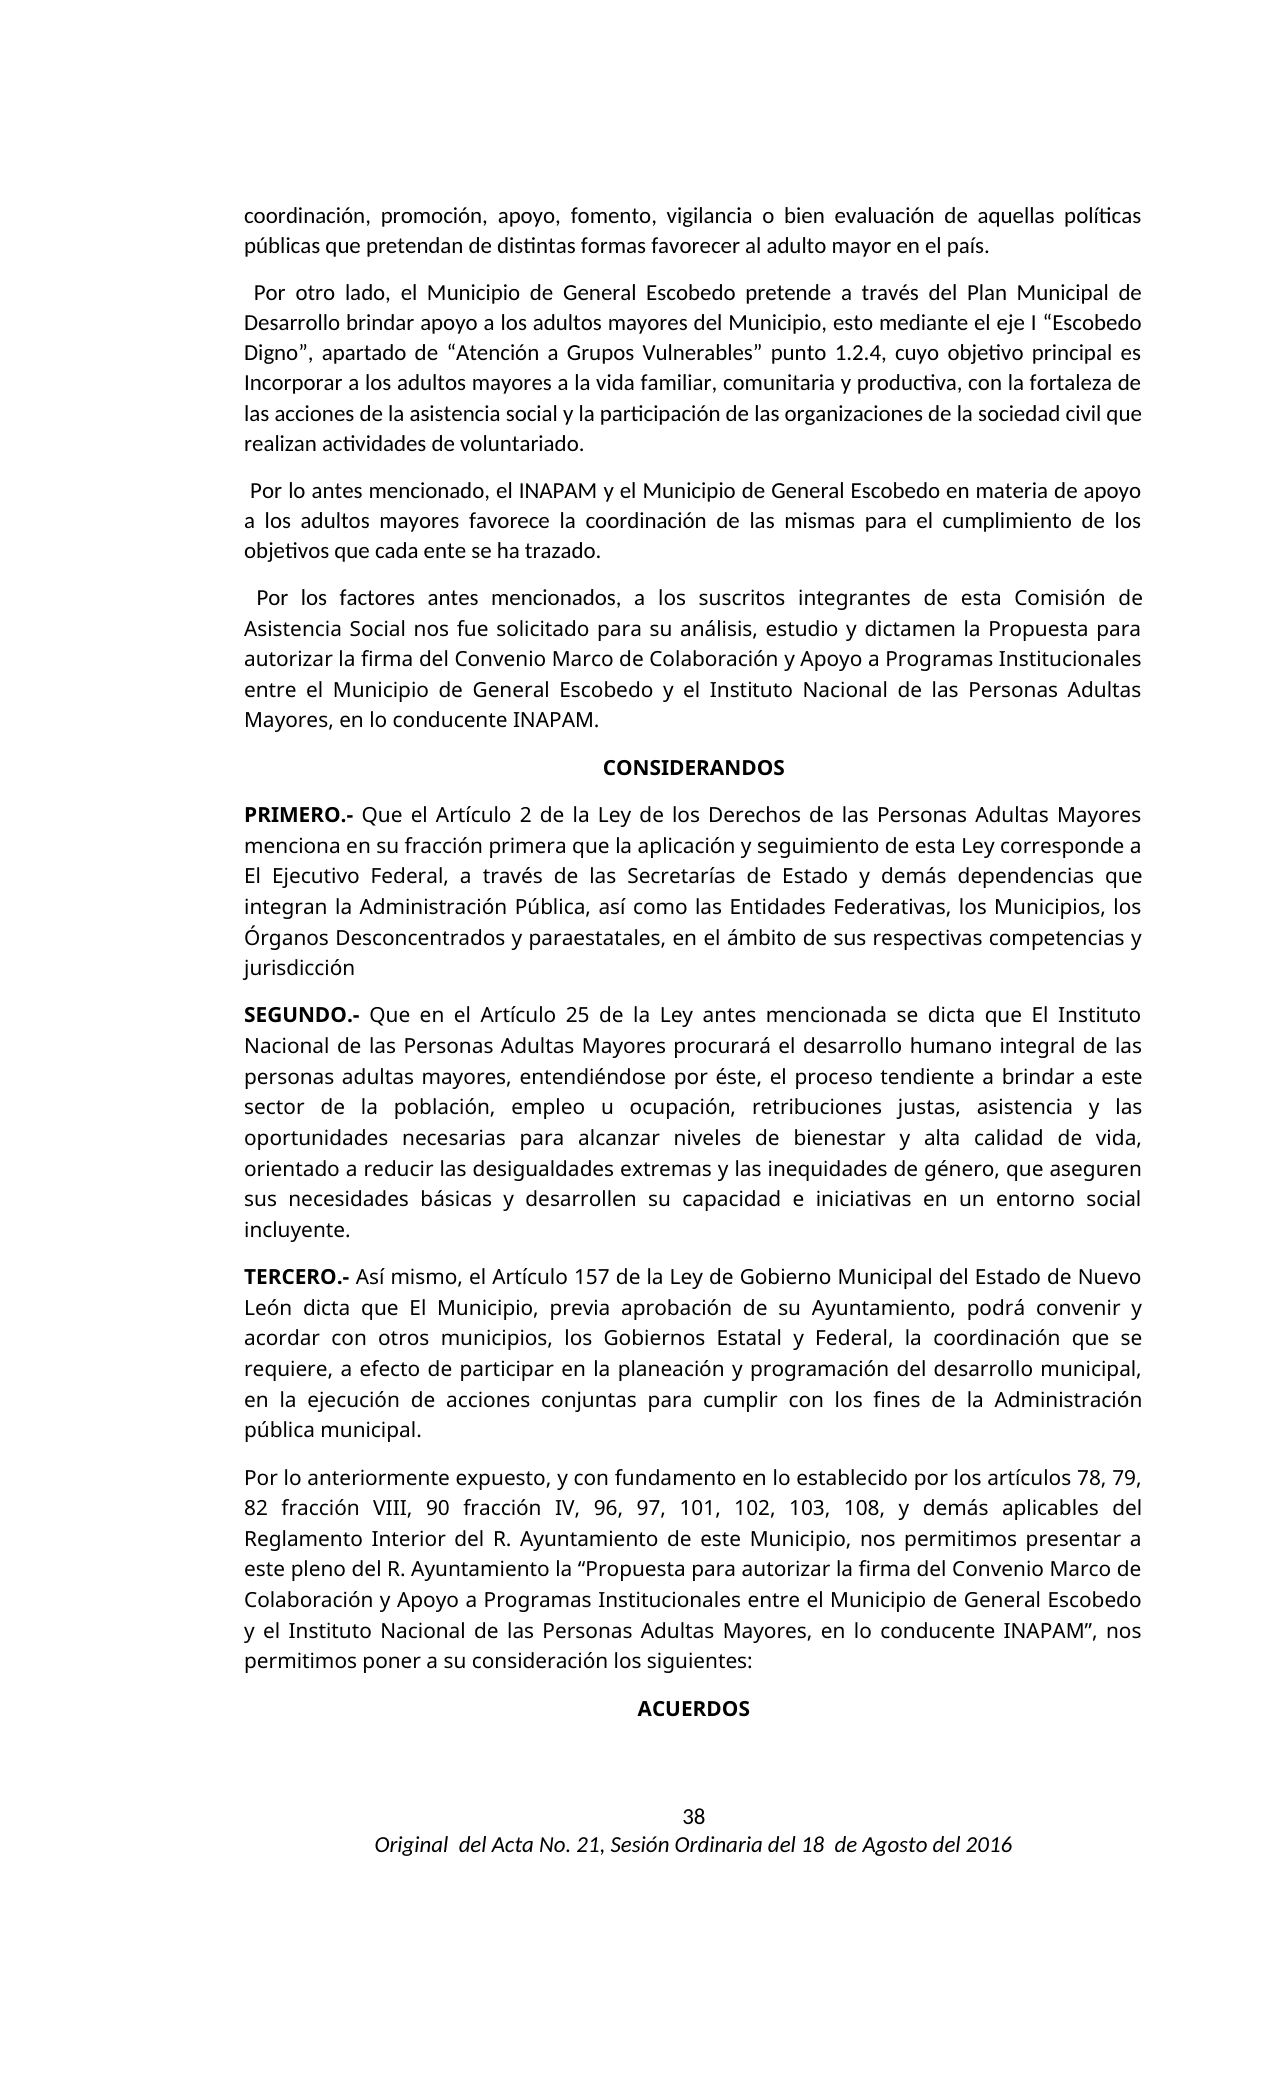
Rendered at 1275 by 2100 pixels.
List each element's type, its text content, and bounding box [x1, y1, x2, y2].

text Por otro lado, el Municipio de General Escobedo pretende a través del Plan Municipal de Desarrollo brindar apoyo a los adultos mayores del Municipio, esto mediante el eje I “Escobedo Digno”, apartado de “Atención a Grupos Vulnerables” punto 1.2.4, cuyo objetivo principal es Incorporar a los adultos mayores a la vida familiar, comunitaria y productiva, con la fortaleza de las acciones de la asistencia social y la participación de las organizaciones de la sociedad civil que realizan actividades de voluntariado. [244, 278, 1143, 457]
text Por lo antes mencionado, el INAPAM y el Municipio de General Escobedo en materia de apoyo a los adultos mayores favorece la coordinación de las mismas para el cumplimiento de los objetivos que cada ente se ha trazado. [244, 476, 1143, 564]
text PRIMERO.- Que el Artículo 2 de la Ley de los Derechos de las Personas Adultas Mayores menciona en su fracción primera que la aplicación y seguimiento de esta Ley corresponde a El Ejecutivo Federal, a través de las Secretarías de Estado y demás dependencias que integran la Administración Pública, así como las Entidades Federativas, los Municipios, los Órganos Desconcentrados y paraestatales, en el ámbito de sus respectivas competencias y jurisdicción [244, 800, 1143, 982]
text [244, 201, 1143, 259]
text Por lo anteriormente expuesto, y con fundamento en lo establecido por los artículos 78, 79, 82 fracción VIII, 90 fracción IV, 96, 97, 101, 102, 103, 108, y demás aplicables del Reglamento Interior del R. Ayuntamiento de este Municipio, nos permitimos presentar a este pleno del R. Ayuntamiento la “Propuesta para autorizar la firma del Convenio Marco de Colaboración y Apoyo a Programas Institucionales entre el Municipio de General Escobedo y el Instituto Nacional de las Personas Adultas Mayores, en lo conducente INAPAM”, nos permitimos poner a su consideración los siguientes: [244, 1463, 1143, 1675]
text SEGUNDO.- Que en el Artículo 25 de la Ley antes mencionada se dicta que El Instituto Nacional de las Personas Adultas Mayores procurará el desarrollo humano integral de las personas adultas mayores, entendiéndose por éste, el proceso tendiente a brindar a este sector de la población, empleo u ocupación, retribuciones justas, asistencia y las oportunidades necesarias para alcanzar niveles de bienestar y alta calidad de vida, orientado a reducir las desigualdades extremas y las inequidades de género, que aseguren sus necesidades básicas y desarrollen su capacidad e iniciativas en un entorno social incluyente. [244, 1001, 1143, 1243]
text ACUERDOS [244, 1694, 1143, 1722]
text Por los factores antes mencionados, a los suscritos integrantes de esta Comisión de Asistencia Social nos fue solicitado para su análisis, estudio y dictamen la Propuesta para autorizar la firma del Convenio Marco de Colaboración y Apoyo a Programas Institucionales entre el Municipio de General Escobedo y el Instituto Nacional de las Personas Adultas Mayores, en lo conducente INAPAM. [244, 583, 1143, 734]
text TERCERO.- Así mismo, el Artículo 157 de la Ley de Gobierno Municipal del Estado de Nuevo León dicta que El Municipio, previa aprobación de su Ayuntamiento, podrá convenir y acordar con otros municipios, los Gobiernos Estatal y Federal, la coordinación que se requiere, a efecto de participar en la planeación y programación del desarrollo municipal, en la ejecución de acciones conjuntas para cumplir con los fines de la Administración pública municipal. [244, 1262, 1143, 1444]
text CONSIDERANDOS [244, 753, 1143, 781]
